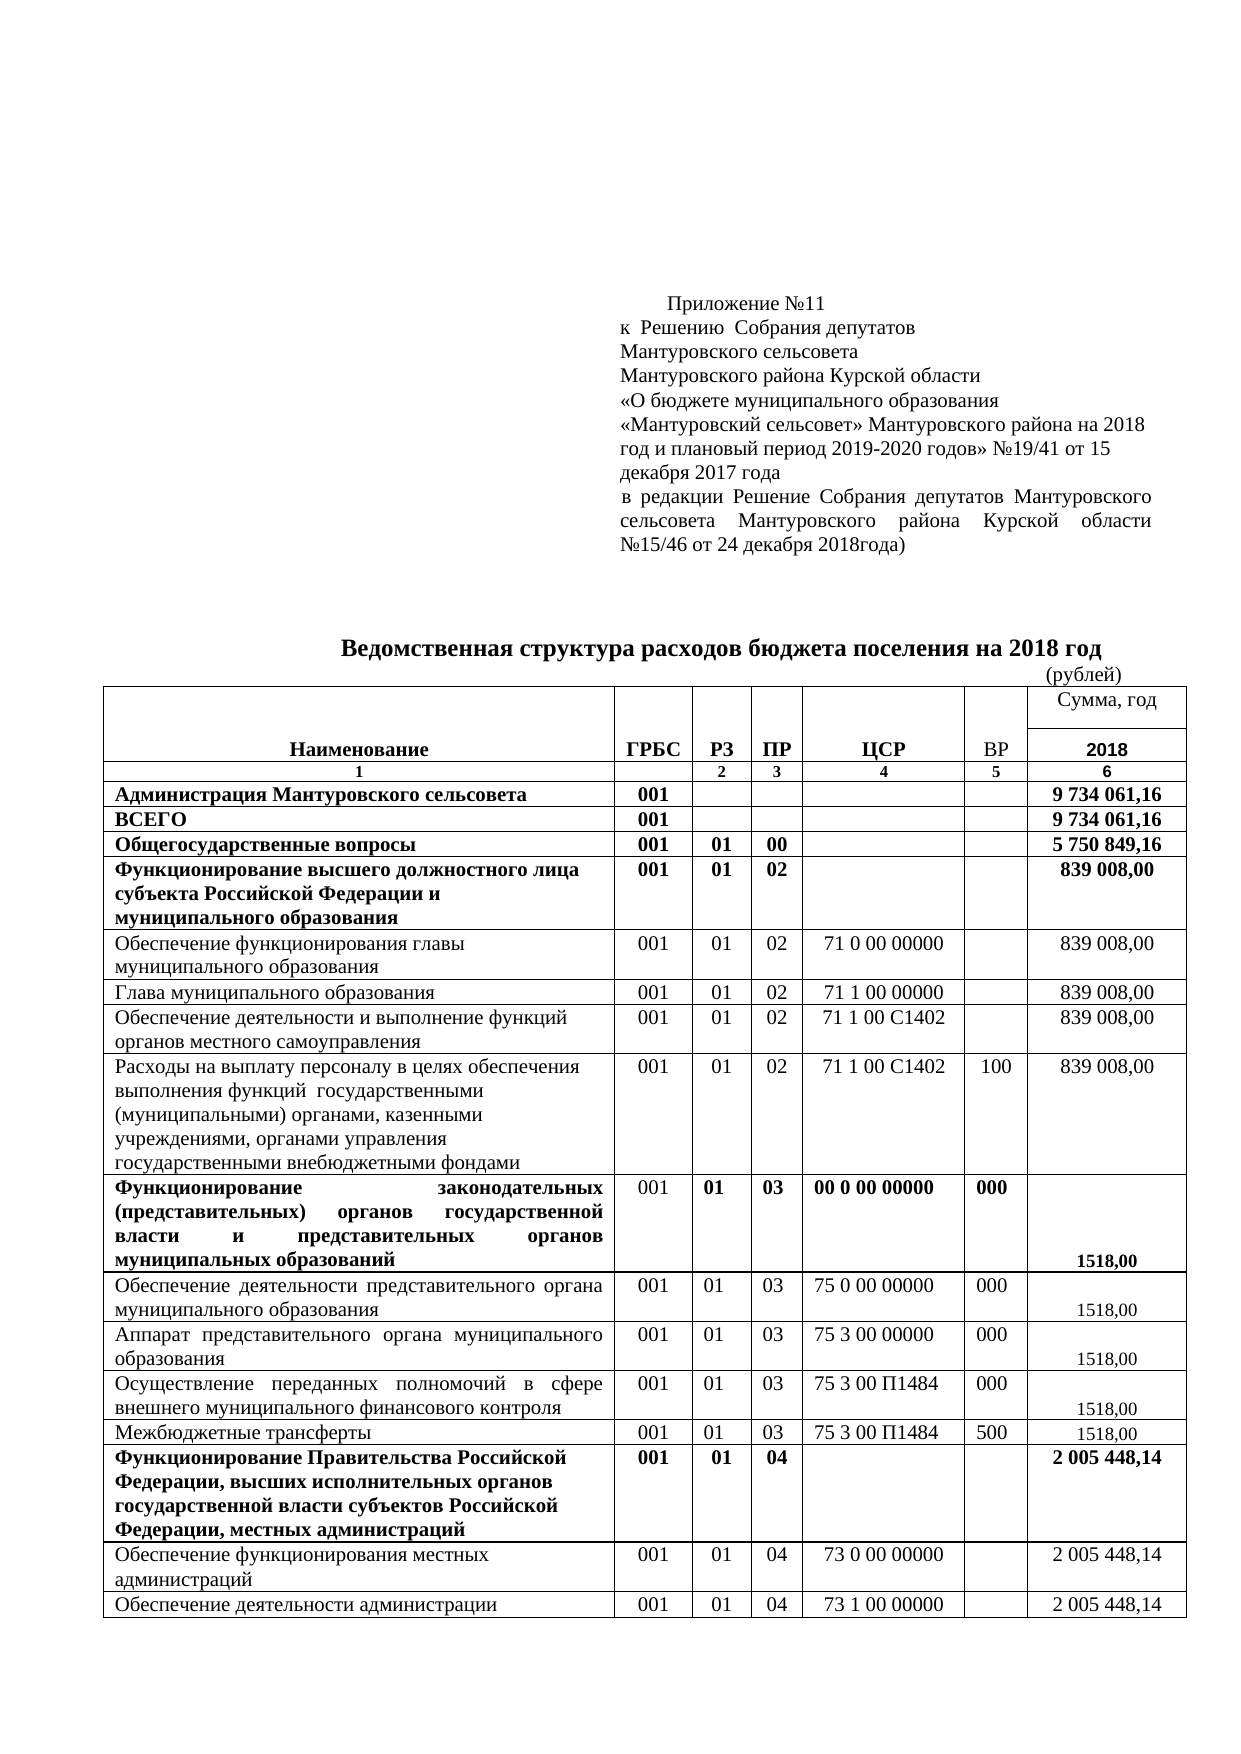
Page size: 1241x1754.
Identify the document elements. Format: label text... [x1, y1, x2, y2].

table_cell 02 [752, 857, 802, 929]
table_cell 2 005 448,14 [1028, 1445, 1186, 1541]
text «О бюджете муниципального образования [620, 387, 1152, 412]
table_cell 001 [615, 1054, 692, 1174]
table_header РЗ [693, 687, 751, 761]
table_header ЦСР [803, 687, 964, 761]
table_cell 9 734 061,16 [1028, 807, 1186, 831]
table_cell Осуществление переданных полномочий в сфере внешнего муниципального финансового контроля [104, 1371, 614, 1419]
text в редакции Решение Собрания депутатов Мантуровского сельсовета Мантуровского района Курской области №15/46 от 24 декабря 2018года) [620, 484, 1152, 556]
table_cell 1518,00 [1028, 1371, 1186, 1419]
table_header Наименование [104, 687, 614, 761]
text Ведомственная структура расходов бюджета поселения на 2018 год [177, 633, 1152, 662]
table_cell [693, 782, 751, 806]
table_cell 01 [693, 1175, 751, 1271]
table_cell 71 0 00 00000 [803, 930, 964, 978]
table_cell 02 [752, 1054, 802, 1174]
table_cell 01 [693, 1543, 751, 1591]
table_cell [965, 1005, 1027, 1053]
table_cell 000 [965, 1371, 1027, 1419]
table_cell ВСЕГО [104, 807, 614, 831]
table_cell 01 [693, 1054, 751, 1174]
table_header ПР [752, 687, 802, 761]
table_cell 001 [615, 1592, 692, 1617]
table_cell Обеспечение деятельности и выполнение функций органов местного самоуправления [104, 1005, 614, 1053]
table_cell [803, 807, 964, 831]
table_cell 9 734 061,16 [1028, 782, 1186, 806]
table_cell [965, 1592, 1027, 1617]
text Мантуровского сельсовета [546, 339, 1152, 363]
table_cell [104, 1592, 614, 1617]
table_cell 71 1 00 С1402 [803, 1005, 964, 1053]
text (рублей) [177, 662, 1152, 686]
table_cell Обеспечение деятельности представительного органа муниципального образования [104, 1273, 614, 1321]
table_cell Функционирование Правительства Российской Федерации, высших исполнительных органов государственной власти субъектов Российской Федерации, местных администраций [104, 1445, 614, 1541]
table_cell 73 0 00 00000 [803, 1543, 964, 1591]
table_cell [803, 782, 964, 806]
table_cell 839 008,00 [1028, 980, 1186, 1004]
table_cell 1518,00 [1028, 1322, 1186, 1370]
table_cell 01 [693, 1592, 751, 1617]
table_cell 00 0 00 00000 [803, 1175, 964, 1271]
table_cell 001 [615, 1445, 692, 1541]
table_cell [615, 762, 692, 781]
table_cell 3 [752, 762, 802, 781]
text Приложение №11 [177, 291, 1152, 315]
table_cell 6 [1028, 762, 1186, 781]
table_cell 03 [752, 1371, 802, 1419]
table_cell 2 [693, 762, 751, 781]
table_cell 839 008,00 [1028, 1005, 1186, 1053]
table_cell Функционирование законодательных (представительных) органов государственной власти и представительных органов муниципальных образований [104, 1175, 614, 1271]
table_cell 001 [615, 1175, 692, 1271]
table_cell 001 [615, 782, 692, 806]
table_cell Функционирование высшего должностного лица субъекта Российской Федерации и муниципального образования [104, 857, 614, 929]
table_cell 000 [965, 1175, 1027, 1271]
table_cell 03 [752, 1273, 802, 1321]
table_cell 5 [965, 762, 1027, 781]
table_cell 75 3 00 П1484 [803, 1420, 964, 1444]
table_cell 01 [693, 980, 751, 1004]
table_cell Обеспечение функционирования главы муниципального образования [104, 930, 614, 978]
table_cell Расходы на выплату персоналу в целях обеспечения выполнения функций государственными (муниципальными) органами, казенными учреждениями, органами управления государственными внебюджетными фондами [104, 1054, 614, 1174]
table_cell 839 008,00 [1028, 930, 1186, 978]
table_cell 1518,00 [1028, 1175, 1186, 1271]
table_cell 839 008,00 [1028, 857, 1186, 929]
table_cell 02 [752, 980, 802, 1004]
table_cell 03 [752, 1420, 802, 1444]
text Мантуровского района Курской области [546, 363, 1152, 387]
table_cell 001 [615, 1420, 692, 1444]
text «Мантуровский сельсовет» Мантуровского района на 2018 год и плановый период 2019-2020 годов» №19/41 от 15 декабря 2017 года [620, 412, 1152, 484]
table_cell [965, 980, 1027, 1004]
table_cell [965, 782, 1027, 806]
table_cell 01 [693, 930, 751, 978]
table_cell 01 [693, 1445, 751, 1541]
table_cell 71 1 00 С1402 [803, 1054, 964, 1174]
table_cell 01 [693, 857, 751, 929]
table_cell 01 [693, 1273, 751, 1321]
table_cell 001 [615, 1273, 692, 1321]
table_cell 73 1 00 00000 [803, 1592, 964, 1617]
table_cell 1 [104, 762, 614, 781]
table_cell 71 1 00 00000 [803, 980, 964, 1004]
table_cell [965, 1543, 1027, 1591]
table_cell 03 [752, 1322, 802, 1370]
table_cell 001 [615, 930, 692, 978]
table_cell 04 [752, 1592, 802, 1617]
table_cell [803, 857, 964, 929]
table_cell [803, 1445, 964, 1541]
table_cell 75 3 00 П1484 [803, 1371, 964, 1419]
table_cell 1518,00 [1028, 1420, 1186, 1444]
table_cell 500 [965, 1420, 1027, 1444]
table_cell 001 [615, 1371, 692, 1419]
table_cell 2 005 448,14 [1028, 1543, 1186, 1591]
table_cell 001 [615, 980, 692, 1004]
table_cell [965, 1445, 1027, 1541]
table_cell 2018 [1028, 729, 1186, 761]
table_cell 1518,00 [1028, 1273, 1186, 1321]
table_header Сумма, год [1028, 687, 1186, 728]
table_cell 2 005 448,14 [1028, 1592, 1186, 1617]
table_cell 01 [693, 1322, 751, 1370]
table_cell [965, 807, 1027, 831]
table_cell 75 0 00 00000 [803, 1273, 964, 1321]
table_cell 04 [752, 1445, 802, 1541]
table_cell 001 [615, 857, 692, 929]
table_cell 01 [693, 1371, 751, 1419]
table_cell 02 [752, 1005, 802, 1053]
text к Решению Собрания депутатов [546, 315, 1152, 339]
table_cell [752, 807, 802, 831]
table_cell Межбюджетные трансферты [104, 1420, 614, 1444]
table_cell 100 [965, 1054, 1027, 1174]
table_cell 001 [615, 1322, 692, 1370]
table_cell 75 3 00 00000 [803, 1322, 964, 1370]
table_cell 04 [752, 1543, 802, 1591]
table_cell 000 [965, 1322, 1027, 1370]
table_header ГРБС [615, 687, 692, 761]
table_cell 01 [693, 1420, 751, 1444]
table_cell Общегосударственные вопросы [104, 832, 614, 856]
table_cell [965, 857, 1027, 929]
table_cell 001 [615, 1005, 692, 1053]
table_cell 001 [615, 1543, 692, 1591]
table_cell 000 [965, 1273, 1027, 1321]
table_cell [693, 807, 751, 831]
table_cell Аппарат представительного органа муниципального образования [104, 1322, 614, 1370]
table_cell [965, 930, 1027, 978]
table_cell 4 [803, 762, 964, 781]
table_cell [752, 782, 802, 806]
table_cell Глава муниципального образования [104, 980, 614, 1004]
table_cell 01 [693, 832, 751, 856]
table_cell 001 [615, 832, 692, 856]
table_cell 03 [752, 1175, 802, 1271]
table_cell 5 750 849,16 [1028, 832, 1186, 856]
table_cell Обеспечение функционирования местных администраций [104, 1543, 614, 1591]
table_cell [965, 832, 1027, 856]
table_cell [803, 832, 964, 856]
table_header ВР [965, 687, 1027, 761]
table_cell 001 [615, 807, 692, 831]
table_cell 839 008,00 [1028, 1054, 1186, 1174]
table_cell 01 [693, 1005, 751, 1053]
table_cell 00 [752, 832, 802, 856]
table_cell Администрация Мантуровского сельсовета [104, 782, 614, 806]
table_cell 02 [752, 930, 802, 978]
